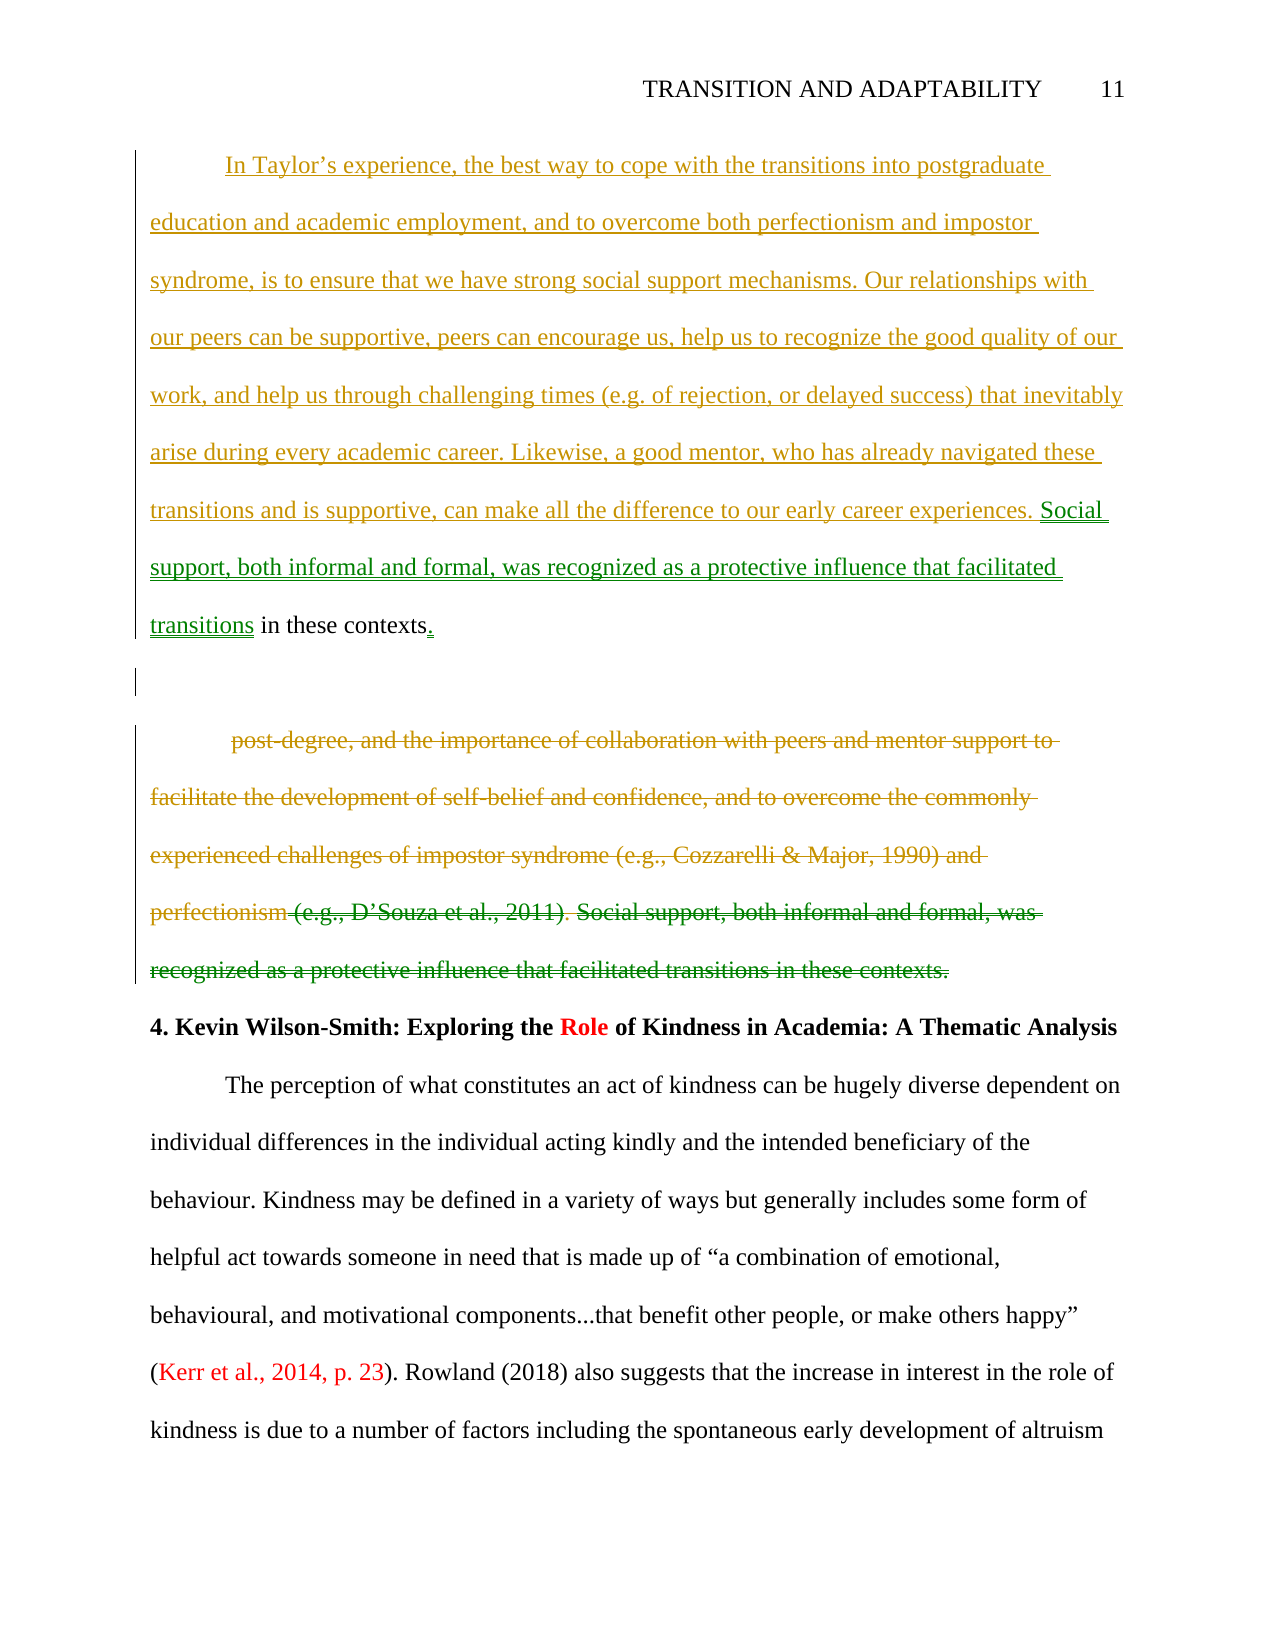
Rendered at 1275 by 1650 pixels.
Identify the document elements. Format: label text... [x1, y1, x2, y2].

text 4. Kevin Wilson-Smith: Exploring the Role of Kindness in Academia: A Thematic Analysis [150, 1012, 1125, 1041]
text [150, 1070, 1125, 1444]
